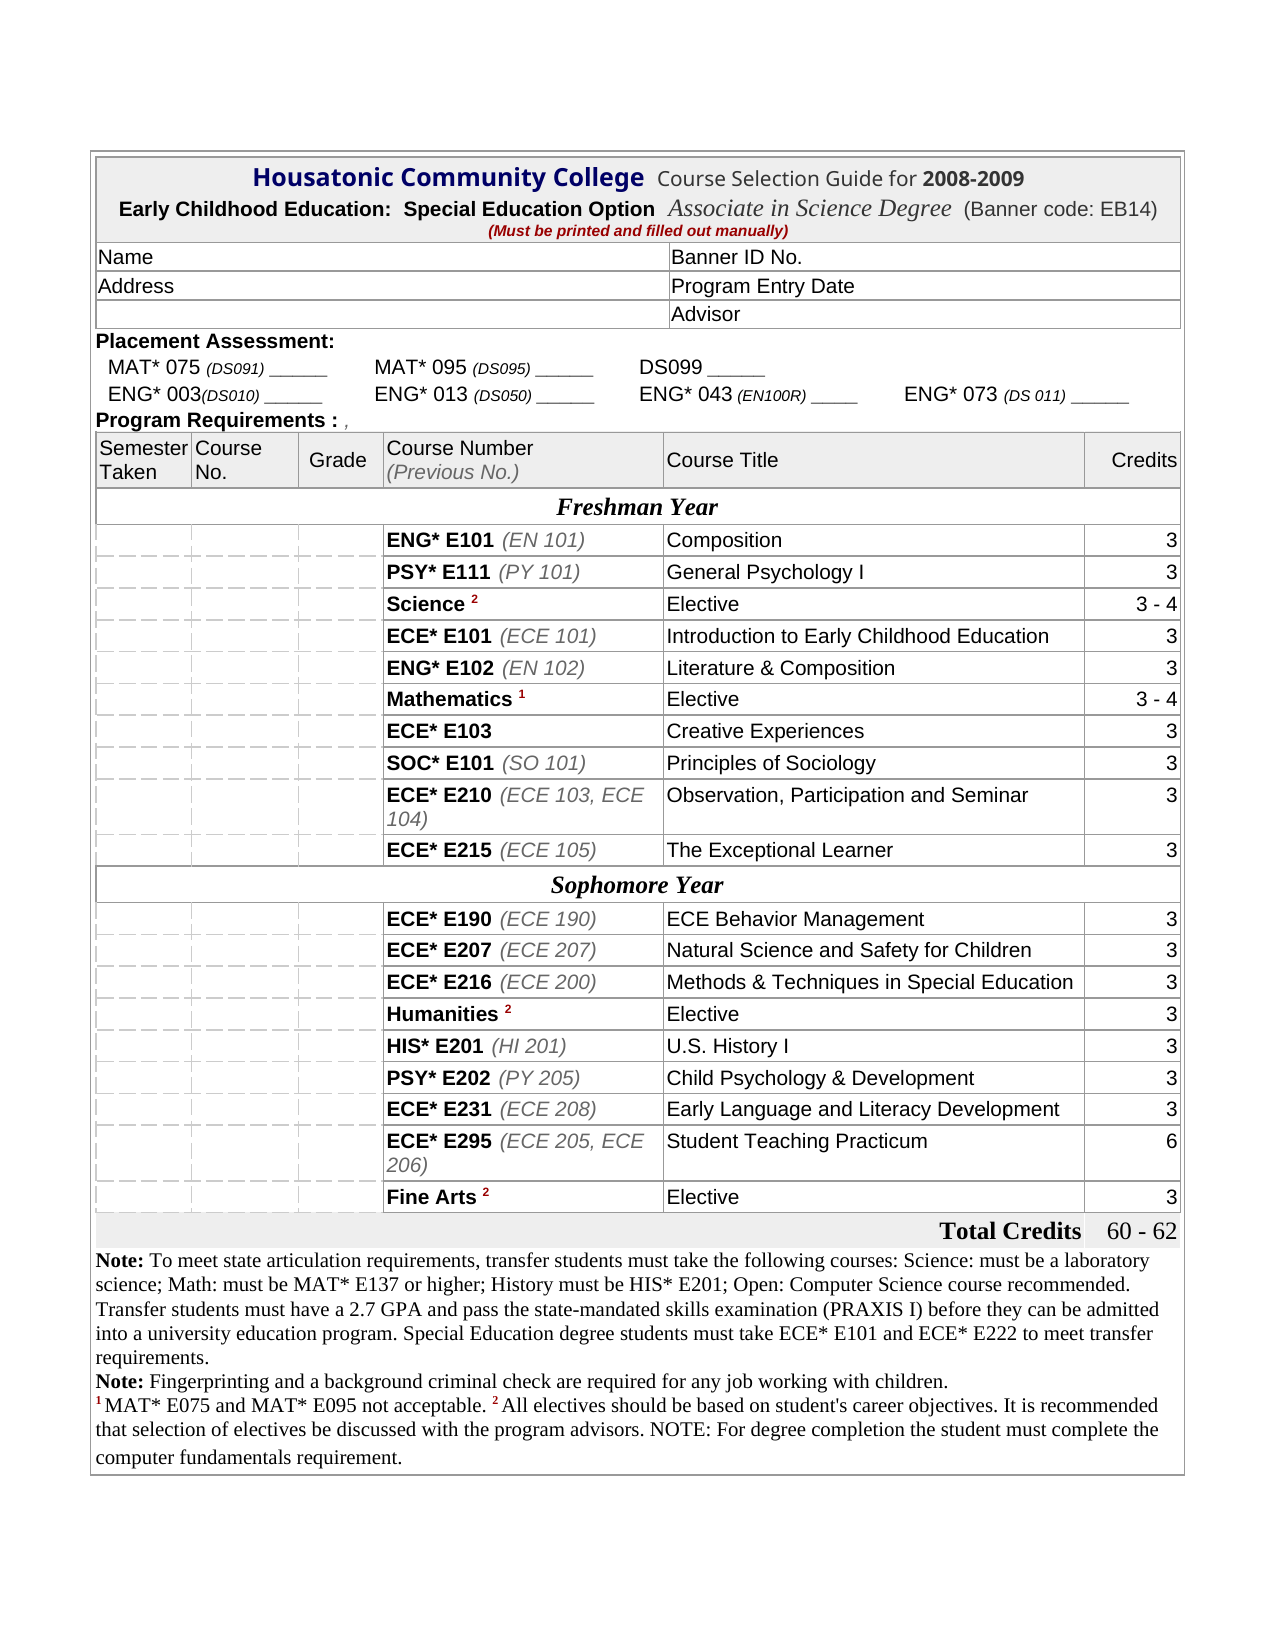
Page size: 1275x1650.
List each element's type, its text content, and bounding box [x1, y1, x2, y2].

table_header Placement Assessment: Program Requirements : , Note: To meet state articulation requirements, transfer students must take the following courses: Science: must be a laboratory science; Math: must be MAT* E137 or higher; History must be HIS* E201; Open: Computer Science course recommended. Transfer students must have a 2.7 GPA and pass the state-mandated skills examination (PRAXIS I) before they can be admitted into a university education program. Special Education degree students must take ECE* E101 and ECE* E222 to meet transfer requirements. Note: Fingerprinting and a background criminal check are required for any job working with children. 1 MAT* E075 and MAT* E095 not acceptable. 2 All electives should be based on student's career objectives. It is recommended that selection of electives be discussed with the program advisors. NOTE: For degree completion the student must complete the computer fundamentals requirement. [91, 152, 1184, 1474]
